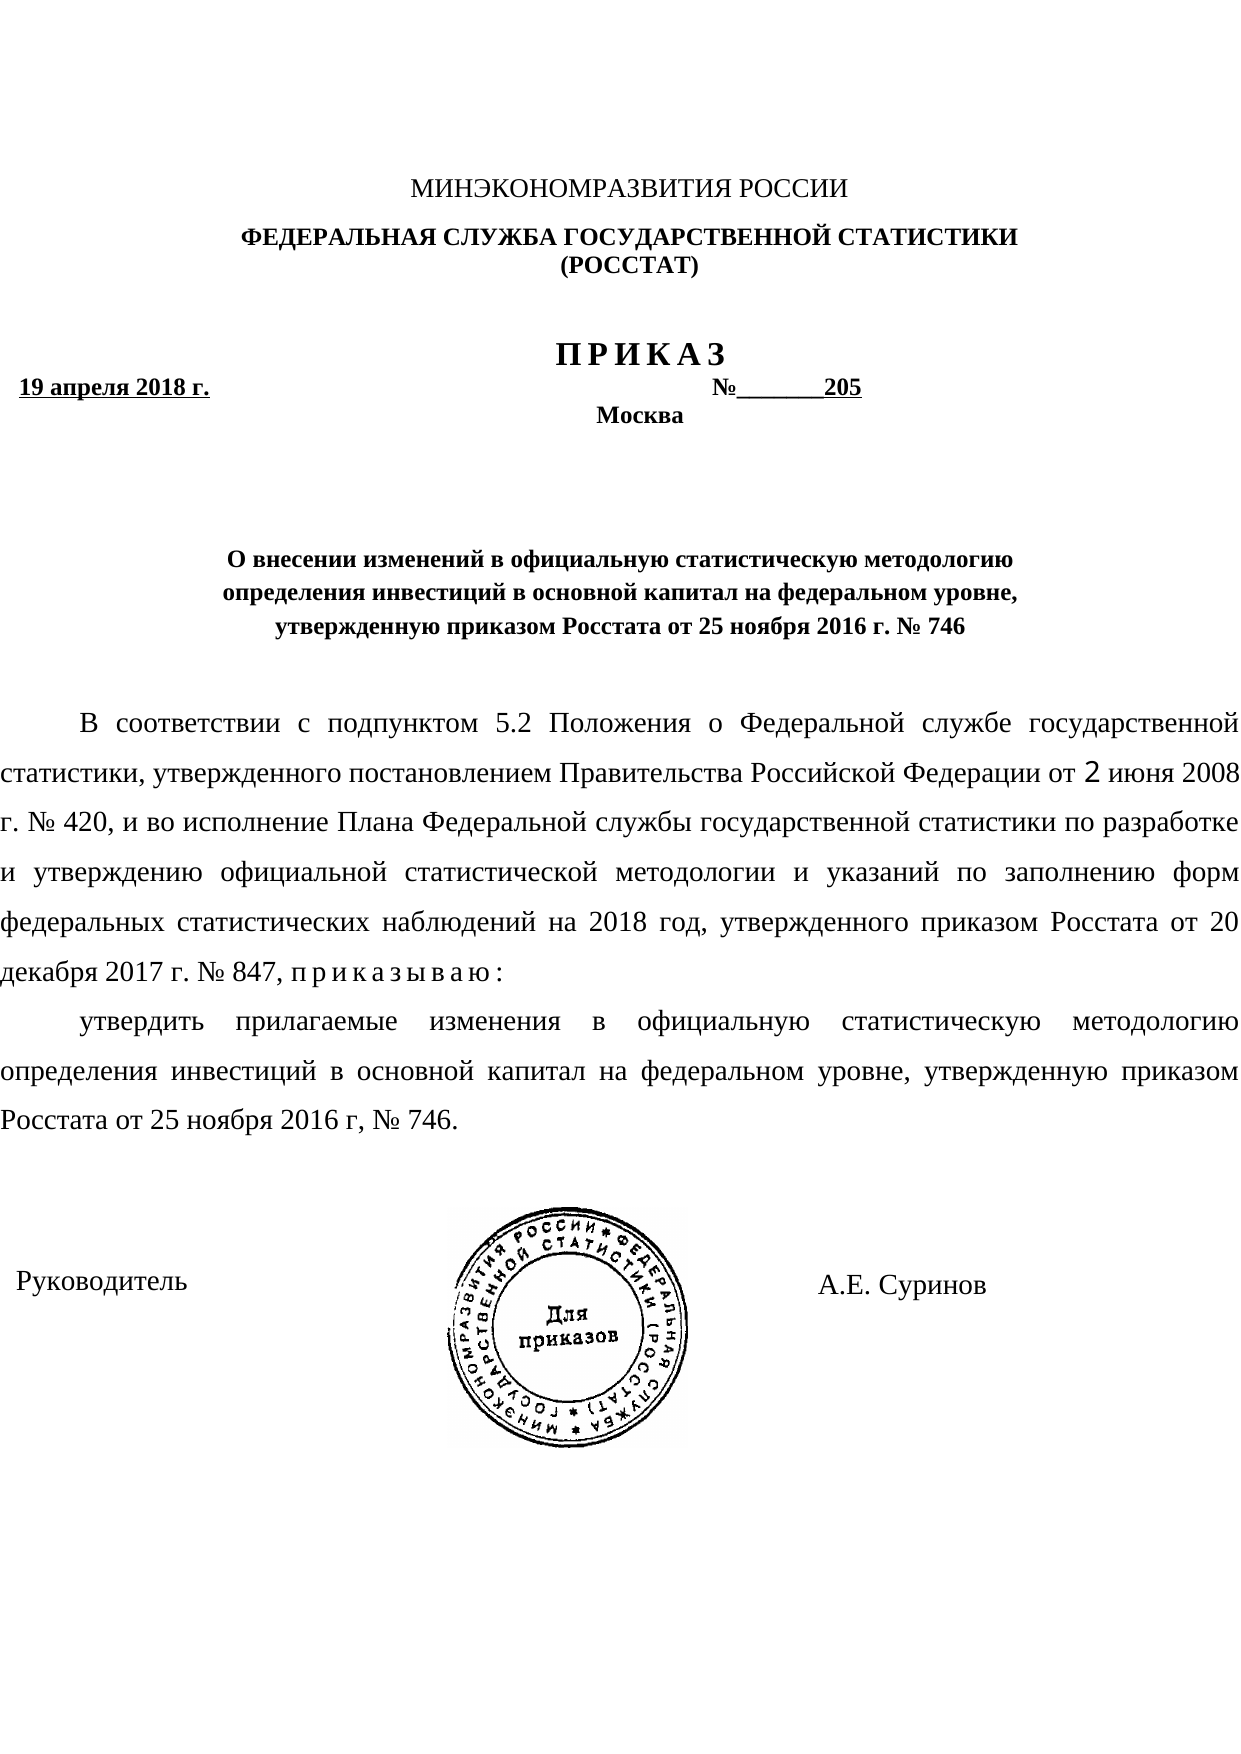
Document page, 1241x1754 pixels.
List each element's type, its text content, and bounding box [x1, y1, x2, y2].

text утвердить прилагаемые изменения в официальную статистическую методологию определения инвестиций в основной капитал на федеральном уровне, утвержденную приказом Росстата от 25 ноября 2016 г, № 746. [0, 992, 1240, 1139]
text МИНЭКОНОМРАЗВИТИЯ РОССИИ [19, 173, 1240, 203]
text ФЕДЕРАЛЬНАЯ СЛУЖБА ГОСУДАРСТВЕННОЙ СТАТИСТИКИ [19, 224, 1240, 251]
picture [447, 1207, 688, 1448]
text ПРИКАЗ [39, 336, 1240, 373]
text 19 апреля 2018 г. № 205 [19, 373, 1240, 401]
text О внесении изменений в официальную статистическую методологию определения инвестиций в основной капитал на федеральном уровне, утвержденную приказом Росстата от 25 ноября 2016 г. № 746 [0, 541, 1240, 641]
text В соответствии с подпунктом 5.2 Положения о Федеральной службе государственной статистики, утвержденного постановлением Правительства Российской Федерации от 2 июня 2008 г. № 420, и во исполнение Плана Федеральной службы государственной статистики по разработке и утверждению официальной статистической методологии и указаний по заполнению форм федеральных статистических наблюдений на 2018 год, утвержденного приказом Росстата от 20 декабря 2017 г. № 847, приказываю: [0, 692, 1240, 992]
text (РОССТАТ) [19, 251, 1240, 279]
text Москва [39, 401, 1240, 429]
